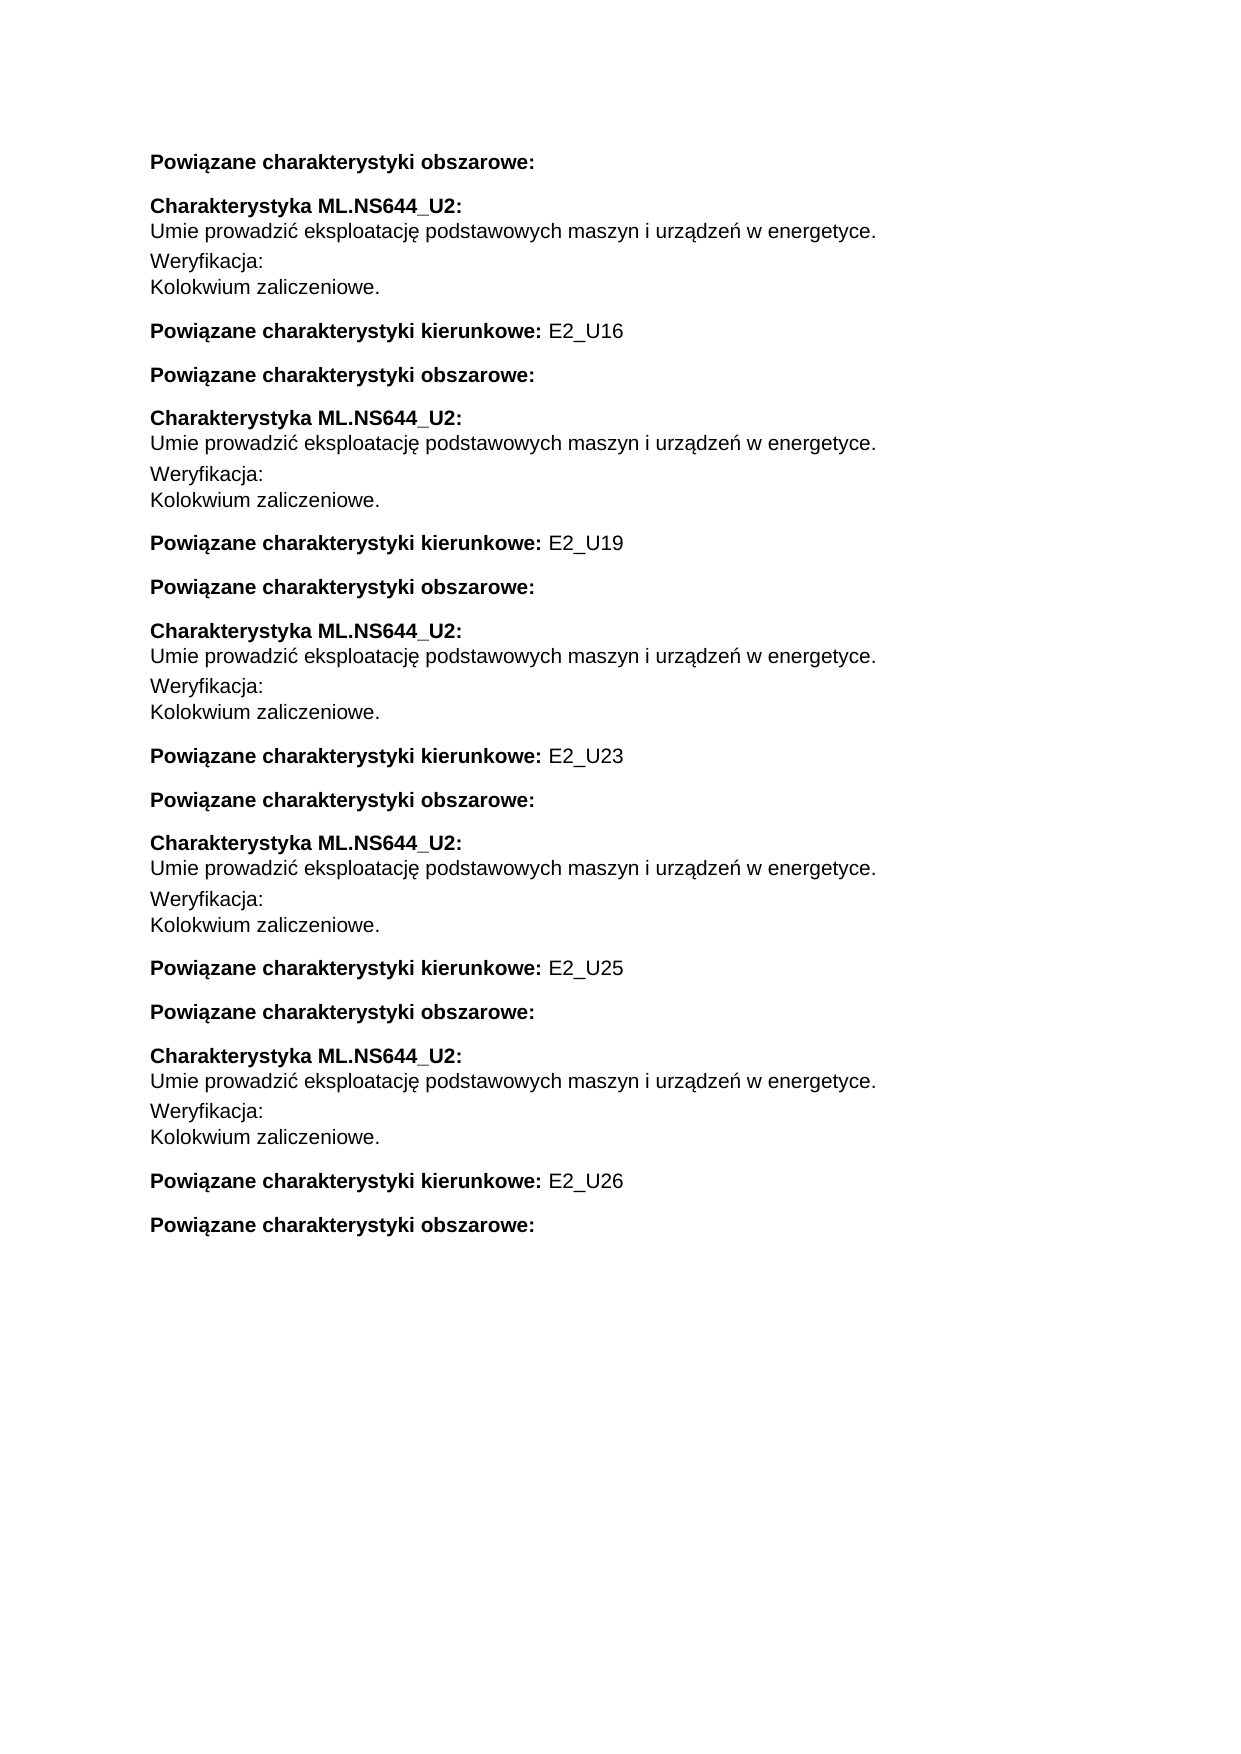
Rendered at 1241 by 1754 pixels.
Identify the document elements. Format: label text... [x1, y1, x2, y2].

text Umie prowadzić eksploatację podstawowych maszyn i urządzeń w energetyce. [150, 1069, 1090, 1093]
text Powiązane charakterystyki kierunkowe: E2_U16 [150, 319, 1090, 343]
text Powiązane charakterystyki obszarowe: [150, 362, 1090, 386]
text Charakterystyka ML.NS644_U2: [150, 1044, 1090, 1068]
text Kolokwium zaliczeniowe. [150, 487, 1090, 511]
text Umie prowadzić eksploatację podstawowych maszyn i urządzeń w energetyce. [150, 644, 1090, 668]
text Charakterystyka ML.NS644_U2: [150, 831, 1090, 855]
text Powiązane charakterystyki kierunkowe: E2_U19 [150, 531, 1090, 555]
text Powiązane charakterystyki kierunkowe: E2_U25 [150, 956, 1090, 980]
text Weryfikacja: [150, 674, 1090, 698]
text Weryfikacja: [150, 249, 1090, 273]
text Kolokwium zaliczeniowe. [150, 912, 1090, 936]
text Powiązane charakterystyki kierunkowe: E2_U23 [150, 744, 1090, 768]
text Kolokwium zaliczeniowe. [150, 700, 1090, 724]
text Kolokwium zaliczeniowe. [150, 1125, 1090, 1149]
text Weryfikacja: [150, 461, 1090, 485]
text Charakterystyka ML.NS644_U2: [150, 406, 1090, 430]
text Powiązane charakterystyki obszarowe: [150, 1000, 1090, 1024]
text Umie prowadzić eksploatację podstawowych maszyn i urządzeń w energetyce. [150, 856, 1090, 880]
text Powiązane charakterystyki obszarowe: [150, 575, 1090, 599]
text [150, 219, 1090, 243]
text Powiązane charakterystyki obszarowe: [150, 1212, 1090, 1236]
text Powiązane charakterystyki obszarowe: [150, 150, 1090, 174]
text Weryfikacja: [150, 1099, 1090, 1123]
text Powiązane charakterystyki obszarowe: [150, 787, 1090, 811]
text Charakterystyka ML.NS644_U2: [150, 194, 1090, 218]
text Umie prowadzić eksploatację podstawowych maszyn i urządzeń w energetyce. [150, 431, 1090, 455]
text Kolokwium zaliczeniowe. [150, 275, 1090, 299]
text Charakterystyka ML.NS644_U2: [150, 619, 1090, 643]
text Weryfikacja: [150, 886, 1090, 910]
text Powiązane charakterystyki kierunkowe: E2_U26 [150, 1169, 1090, 1193]
